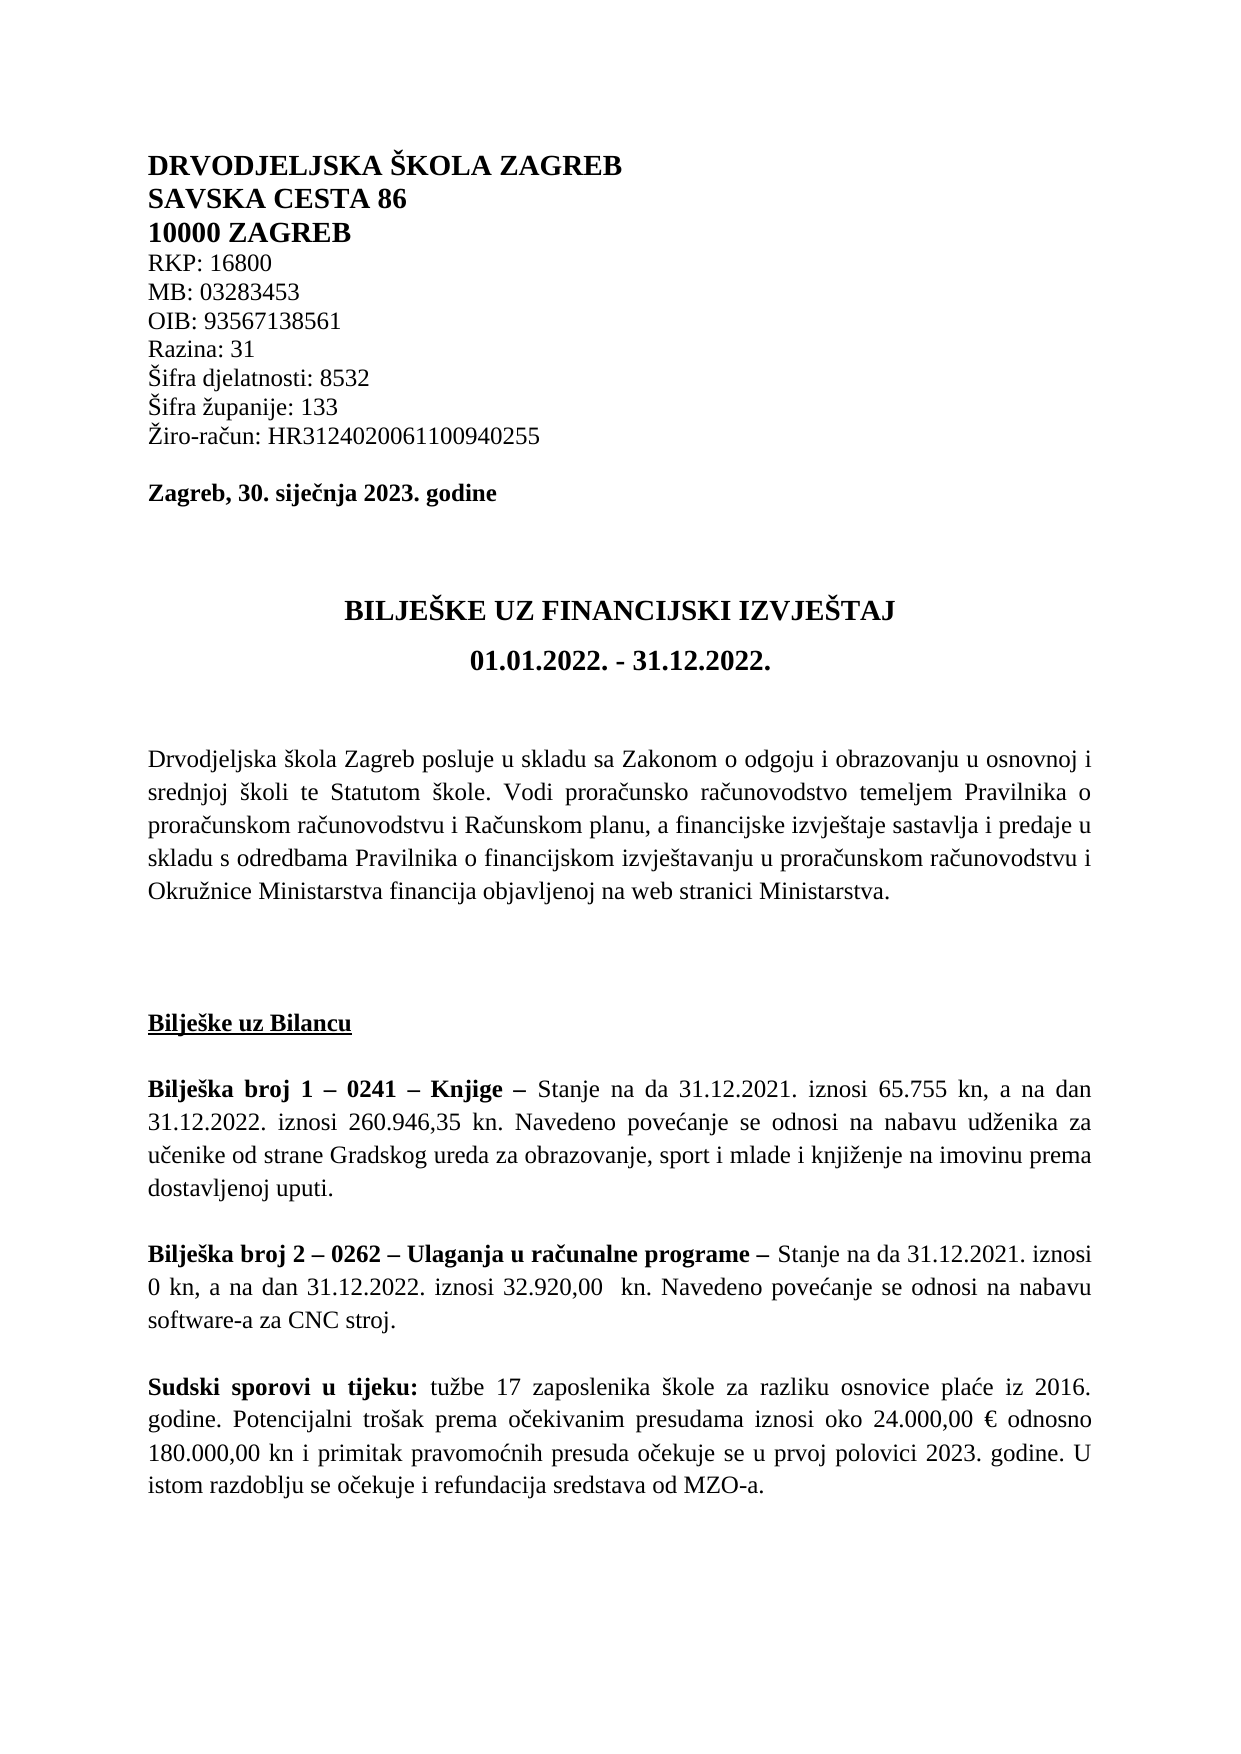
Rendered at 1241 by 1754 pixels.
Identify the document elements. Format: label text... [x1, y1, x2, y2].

text Šifra županije: 133 [148, 392, 1093, 421]
text Drvodjeljska škola Zagreb posluje u skladu sa Zakonom o odgoju i obrazovanju u osnovnoj i srednjoj školi te Statutom škole. Vodi proračunsko računovodstvo temeljem Pravilnika o proračunskom računovodstvu i Računskom planu, a financijske izvještaje sastavlja i predaje u skladu s odredbama Pravilnika o financijskom izvještavanju u proračunskom računovodstvu i Okružnice Ministarstva financija objavljenoj na web stranici Ministarstva. [148, 744, 1093, 905]
text Bilješka broj 2 – 0262 – Ulaganja u računalne programe – Stanje na da 31.12.2021. iznosi 0 kn, a na dan 31.12.2022. iznosi 32.920,00 kn. Navedeno povećanje se odnosi na nabavu software-a za CNC stroj. [148, 1239, 1093, 1334]
text Šifra djelatnosti: 8532 [148, 363, 1093, 392]
text Bilješka broj 1 – 0241 – Knjige – Stanje na da 31.12.2021. iznosi 65.755 kn, a na dan 31.12.2022. iznosi 260.946,35 kn. Navedeno povećanje se odnosi na nabavu udženika za učenike od strane Gradskog ureda za obrazovanje, sport i mlade i knjiženje na imovinu prema dostavljenoj uputi. [148, 1074, 1093, 1202]
text 10000 ZAGREB [148, 215, 1093, 248]
text Zagreb, 30. siječnja 2023. godine [148, 478, 1093, 507]
text Bilješke uz Bilancu [148, 1008, 1093, 1037]
text MB: 03283453 [148, 277, 1093, 306]
text Razina: 31 [148, 334, 1093, 363]
text SAVSKA CESTA 86 [148, 181, 1093, 215]
text RKP: 16800 [148, 248, 1093, 277]
text OIB: 93567138561 [148, 306, 1093, 334]
text DRVODJELJSKA ŠKOLA ZAGREB [148, 148, 1093, 181]
text Žiro-račun: HR3124020061100940255 [148, 421, 1093, 449]
text Sudski sporovi u tijeku: tužbe 17 zaposlenika škole za razliku osnovice plaće iz 2016. godine. Potencijalni trošak prema očekivanim presudama iznosi oko 24.000,00 € odnosno 180.000,00 kn i primitak pravomoćnih presuda očekuje se u prvoj polovici 2023. godine. U istom razdoblju se očekuje i refundacija sredstava od MZO-a. [148, 1372, 1093, 1499]
text 01.01.2022. - 31.12.2022. [148, 643, 1093, 677]
text BILJEŠKE UZ FINANCIJSKI IZVJEŠTAJ [148, 593, 1093, 627]
